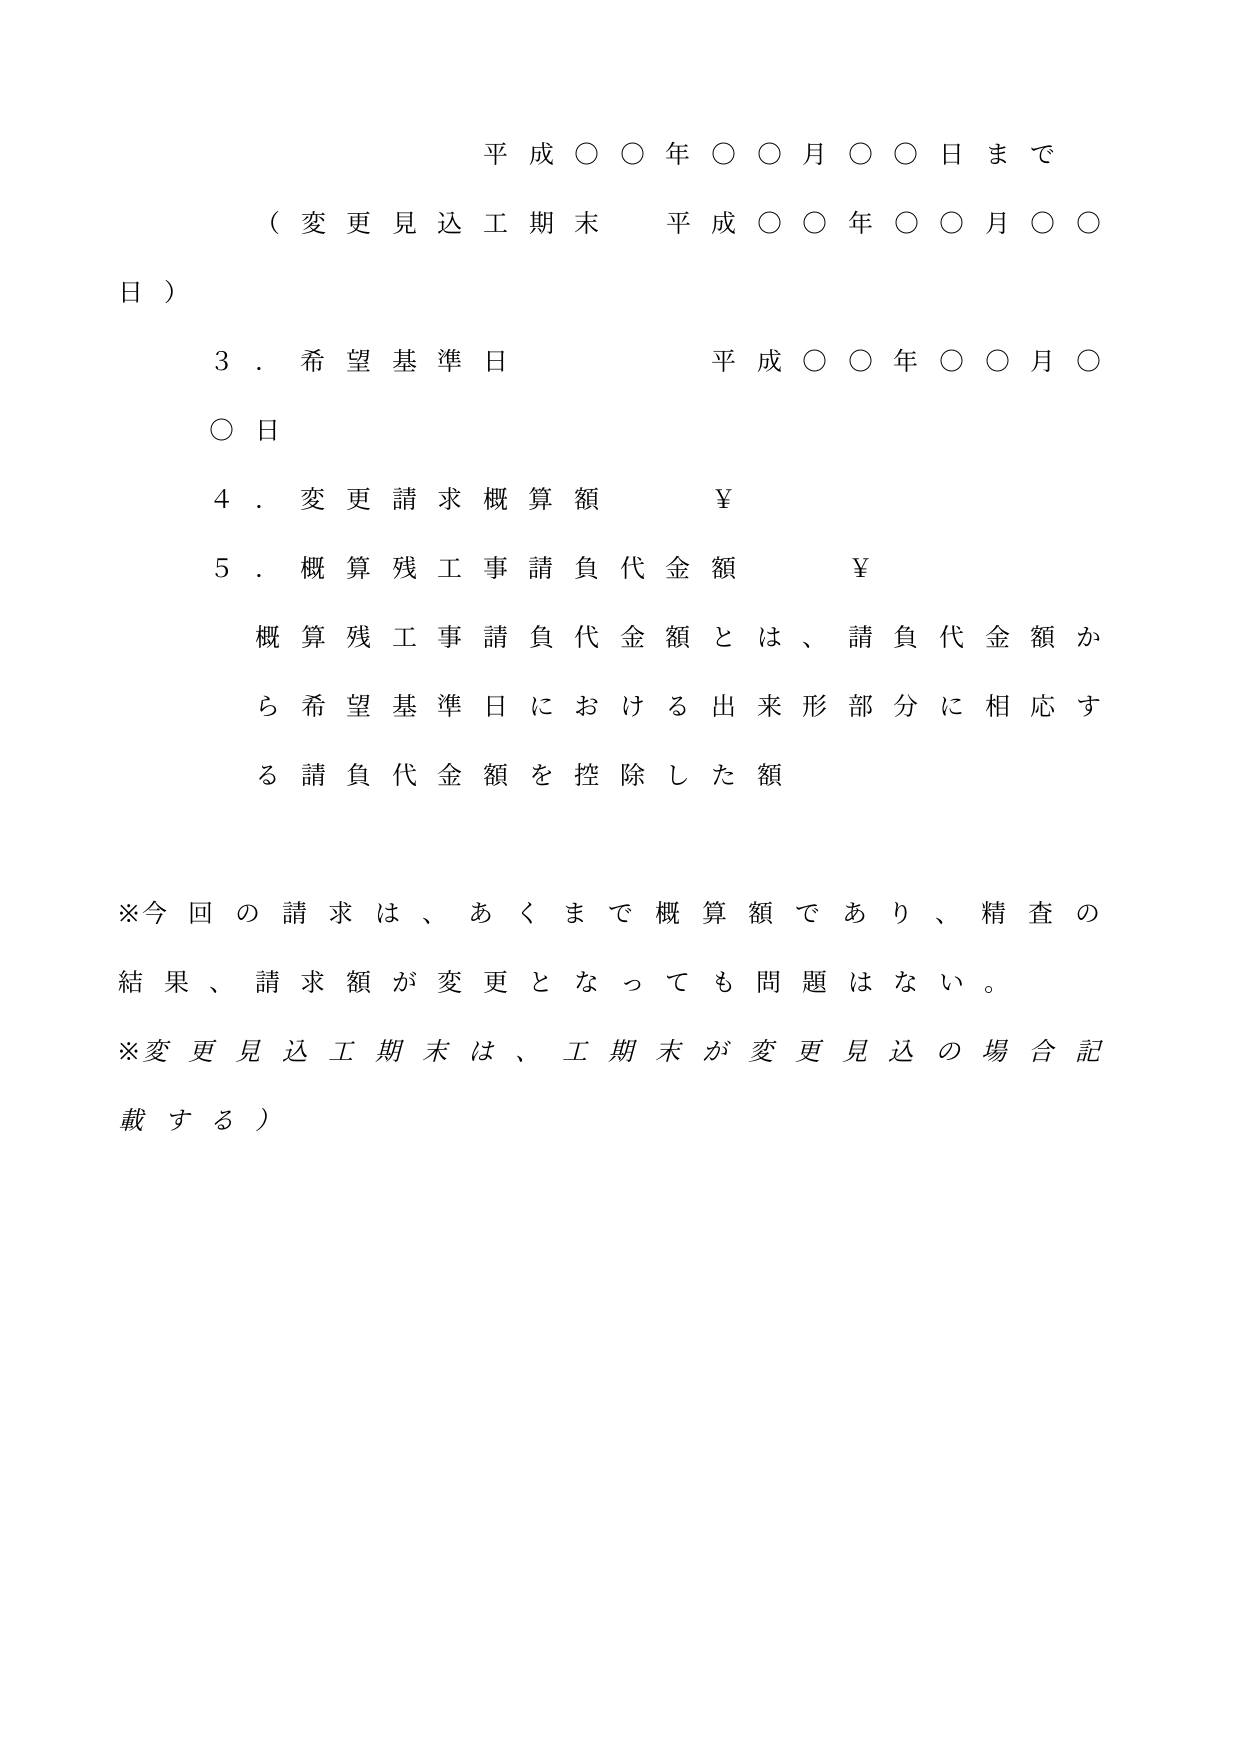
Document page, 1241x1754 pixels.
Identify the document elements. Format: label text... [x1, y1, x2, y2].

text ５．概算残工事請負代金額 ￥ [207, 532, 1122, 601]
text （変更見込工期末 平成○○年○○月○○日） [118, 187, 1122, 325]
text ４．変更請求概算額 ￥ [207, 463, 1122, 532]
text ※今回の請求は、あくまで概算額であり、精査の結果、請求額が変更となっても問題はない。 [118, 877, 1122, 1015]
text ※変更見込工期末は、工期末が変更見込の場合記載する） [118, 1015, 1122, 1153]
text 平成○○年○○月○○日まで [118, 118, 1122, 187]
text 概算残工事請負代金額とは、請負代金額から希望基準日における出来形部分に相応する請負代金額を控除した額 [251, 601, 1122, 808]
text ３．希望基準日 平成○○年○○月○○日 [207, 325, 1122, 463]
